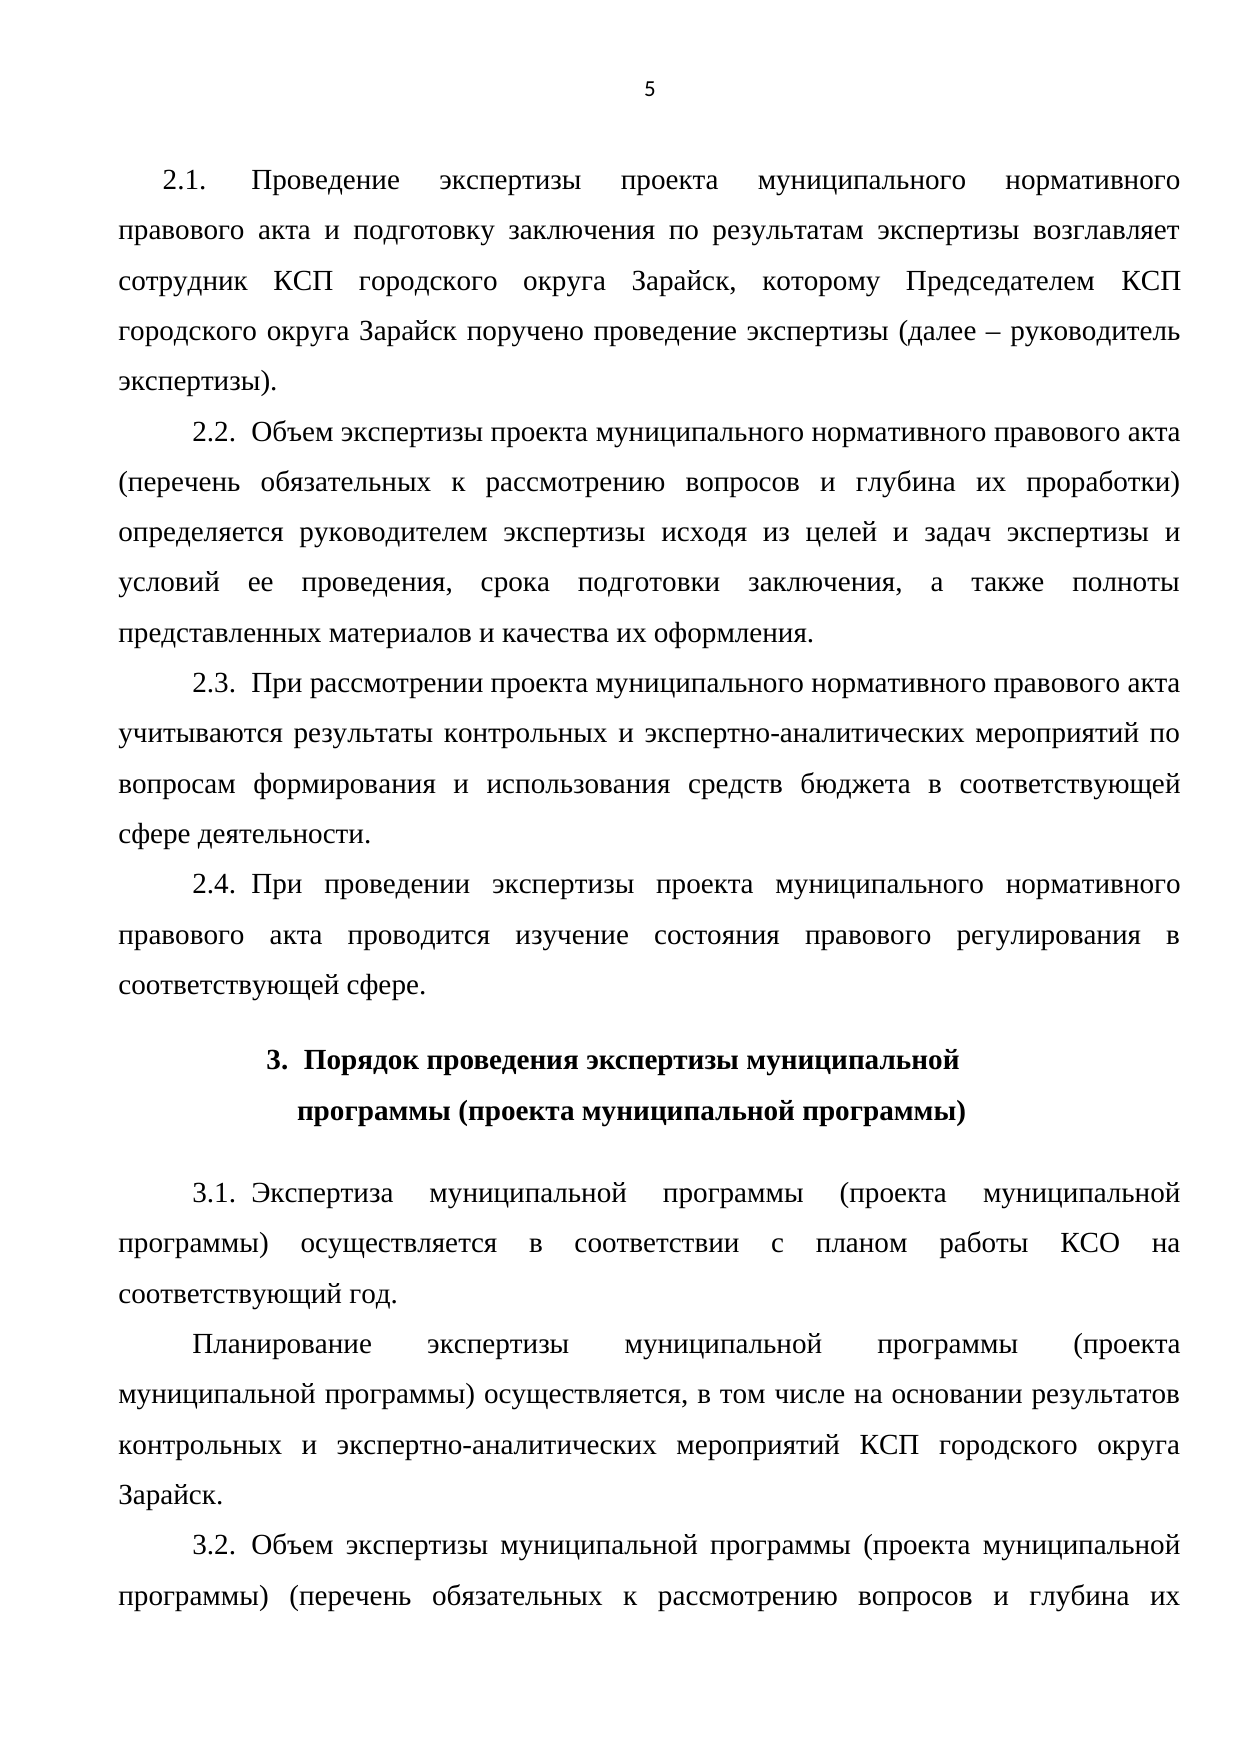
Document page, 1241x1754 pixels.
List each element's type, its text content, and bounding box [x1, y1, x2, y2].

list 3.1. Экспертиза муниципальной программы (проекта муниципальной программы) осуществляется в соответствии с планом работы КСО на соответствующий год. [118, 1175, 1181, 1309]
list Планирование экспертизы муниципальной программы (проекта муниципальной программы) осуществляется, в том числе на основании результатов контрольных и экспертно-аналитических мероприятий КСП городского округа Зарайск. [118, 1326, 1181, 1511]
list При рассмотрении проекта муниципального нормативного правового акта учитываются результаты контрольных и экспертно-аналитических мероприятий по вопросам формирования и использования средств бюджета в соответствующей сфере деятельности. [118, 665, 1181, 850]
text Проведение экспертизы проекта муниципального нормативного правового акта и подготовку заключения по результатам экспертизы возглавляет сотрудник КСП городского округа Зарайск, которому Председателем КСП городского округа Зарайск поручено проведение экспертизы (далее – руководитель экспертизы). [118, 162, 1181, 397]
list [118, 1527, 1181, 1611]
list Объем экспертизы проекта муниципального нормативного правового акта (перечень обязательных к рассмотрению вопросов и глубина их проработки) определяется руководителем экспертизы исходя из целей и задач экспертизы и условий ее проведения, срока подготовки заключения, а также полноты представленных материалов и качества их оформления. [118, 414, 1181, 648]
list При проведении экспертизы проекта муниципального нормативного правового акта проводится изучение состояния правового регулирования в соответствующей сфере. [118, 866, 1181, 1001]
subtitle Порядок проведения экспертизы муниципальной программы (проекта муниципальной программы) [192, 1042, 1034, 1126]
